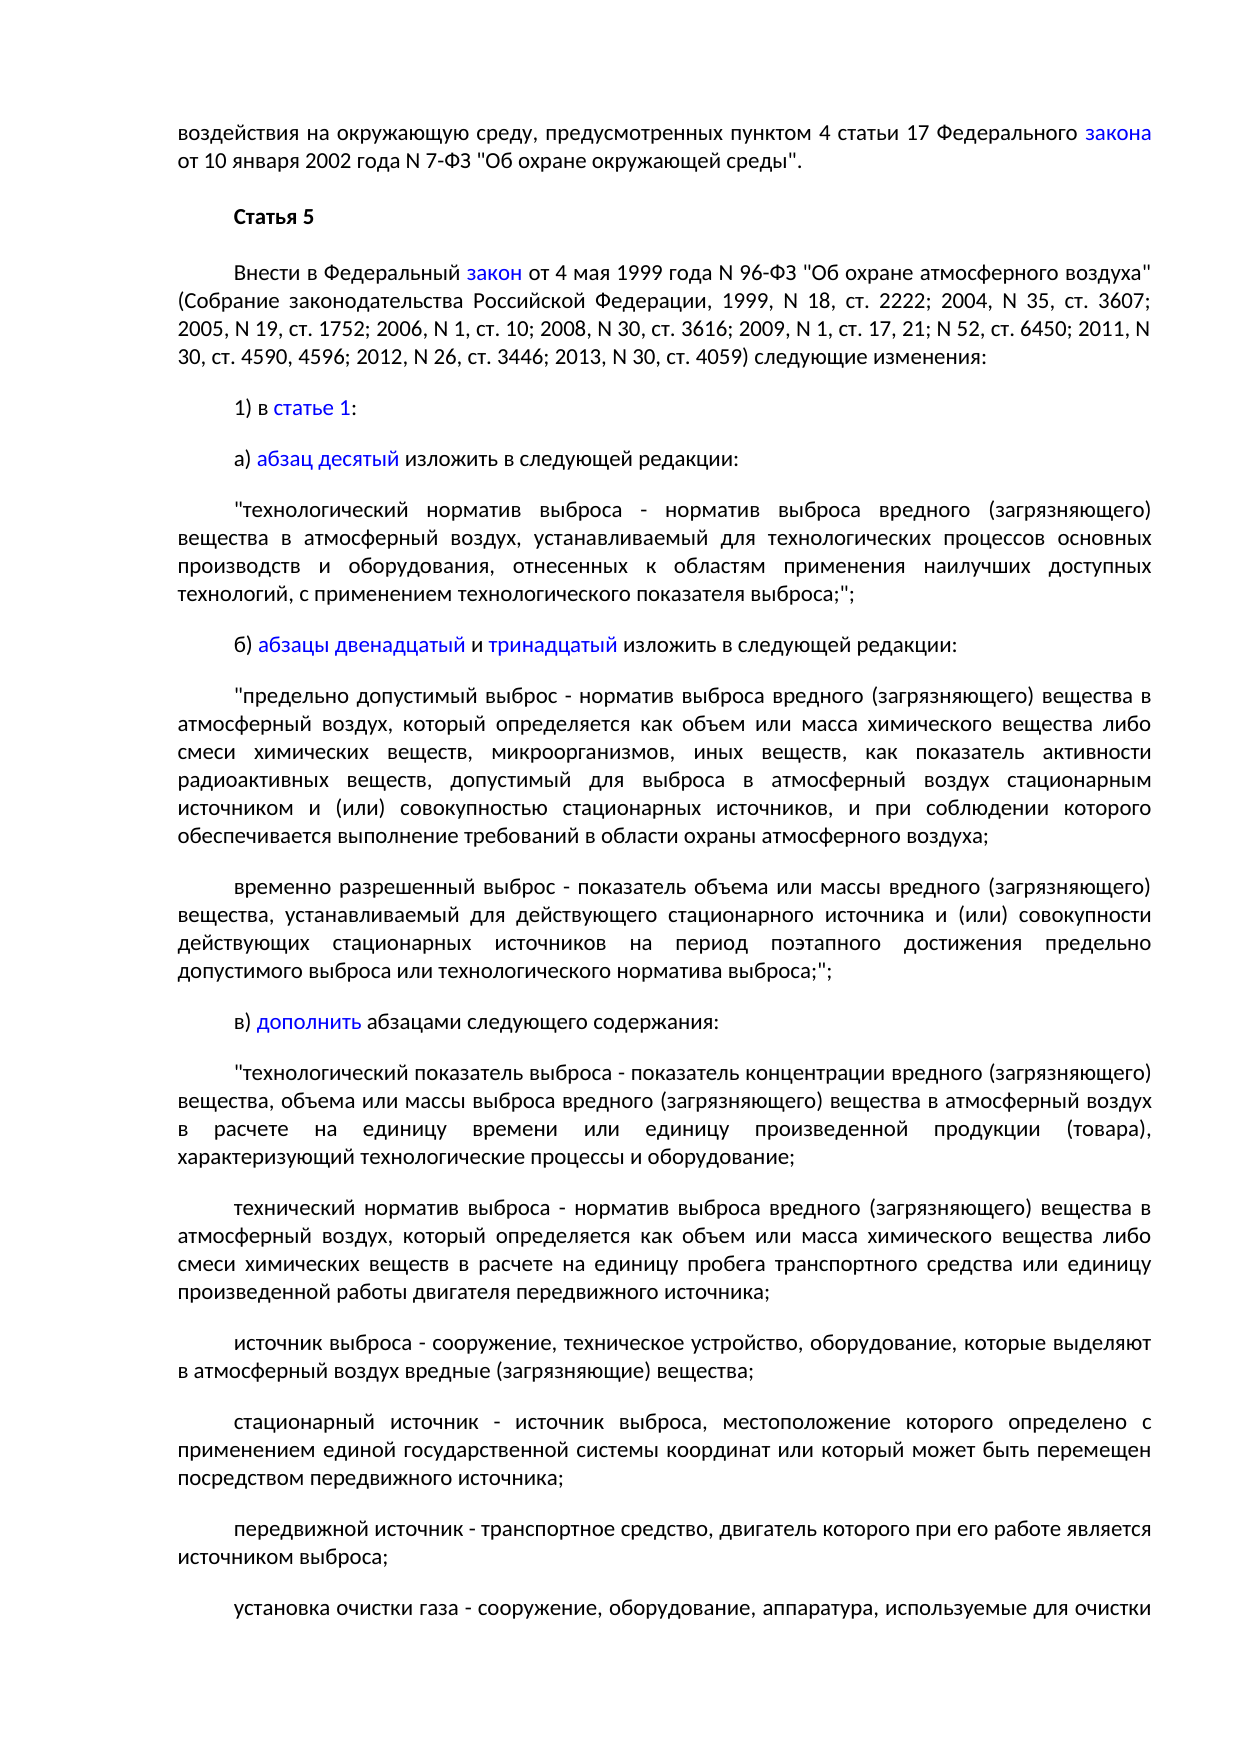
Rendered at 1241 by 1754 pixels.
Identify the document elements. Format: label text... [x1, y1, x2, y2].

text передвижной источник - транспортное средство, двигатель которого при его работе является источником выброса; [177, 1514, 1152, 1570]
text источник выброса - сооружение, техническое устройство, оборудование, которые выделяют в атмосферный воздух вредные (загрязняющие) вещества; [177, 1328, 1152, 1384]
text 1) в статье 1: [177, 393, 1152, 421]
text временно разрешенный выброс - показатель объема или массы вредного (загрязняющего) вещества, устанавливаемый для действующего стационарного источника и (или) совокупности действующих стационарных источников на период поэтапного достижения предельно допустимого выброса или технологического норматива выброса;"; [177, 872, 1152, 984]
text "технологический показатель выброса - показатель концентрации вредного (загрязняющего) вещества, объема или массы выброса вредного (загрязняющего) вещества в атмосферный воздух в расчете на единицу времени или единицу произведенной продукции (товара), характеризующий технологические процессы и оборудование; [177, 1058, 1152, 1170]
text б) абзацы двенадцатый и тринадцатый изложить в следующей редакции: [177, 630, 1152, 658]
text стационарный источник - источник выброса, местоположение которого определено с применением единой государственной системы координат или который может быть перемещен посредством передвижного источника; [177, 1407, 1152, 1491]
title Статья 5 [177, 202, 1152, 230]
text в) дополнить абзацами следующего содержания: [177, 1007, 1152, 1035]
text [177, 1593, 1152, 1621]
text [177, 118, 1152, 174]
text а) абзац десятый изложить в следующей редакции: [177, 444, 1152, 472]
text "предельно допустимый выброс - норматив выброса вредного (загрязняющего) вещества в атмосферный воздух, который определяется как объем или масса химического вещества либо смеси химических веществ, микроорганизмов, иных веществ, как показатель активности радиоактивных веществ, допустимый для выброса в атмосферный воздух стационарным источником и (или) совокупностью стационарных источников, и при соблюдении которого обеспечивается выполнение требований в области охраны атмосферного воздуха; [177, 681, 1152, 849]
text Внести в Федеральный закон от 4 мая 1999 года N 96-ФЗ "Об охране атмосферного воздуха" (Собрание законодательства Российской Федерации, 1999, N 18, ст. 2222; 2004, N 35, ст. 3607; 2005, N 19, ст. 1752; 2006, N 1, ст. 10; 2008, N 30, ст. 3616; 2009, N 1, ст. 17, 21; N 52, ст. 6450; 2011, N 30, ст. 4590, 4596; 2012, N 26, ст. 3446; 2013, N 30, ст. 4059) следующие изменения: [177, 258, 1152, 370]
text технический норматив выброса - норматив выброса вредного (загрязняющего) вещества в атмосферный воздух, который определяется как объем или масса химического вещества либо смеси химических веществ в расчете на единицу пробега транспортного средства или единицу произведенной работы двигателя передвижного источника; [177, 1193, 1152, 1305]
text "технологический норматив выброса - норматив выброса вредного (загрязняющего) вещества в атмосферный воздух, устанавливаемый для технологических процессов основных производств и оборудования, отнесенных к областям применения наилучших доступных технологий, с применением технологического показателя выброса;"; [177, 495, 1152, 607]
